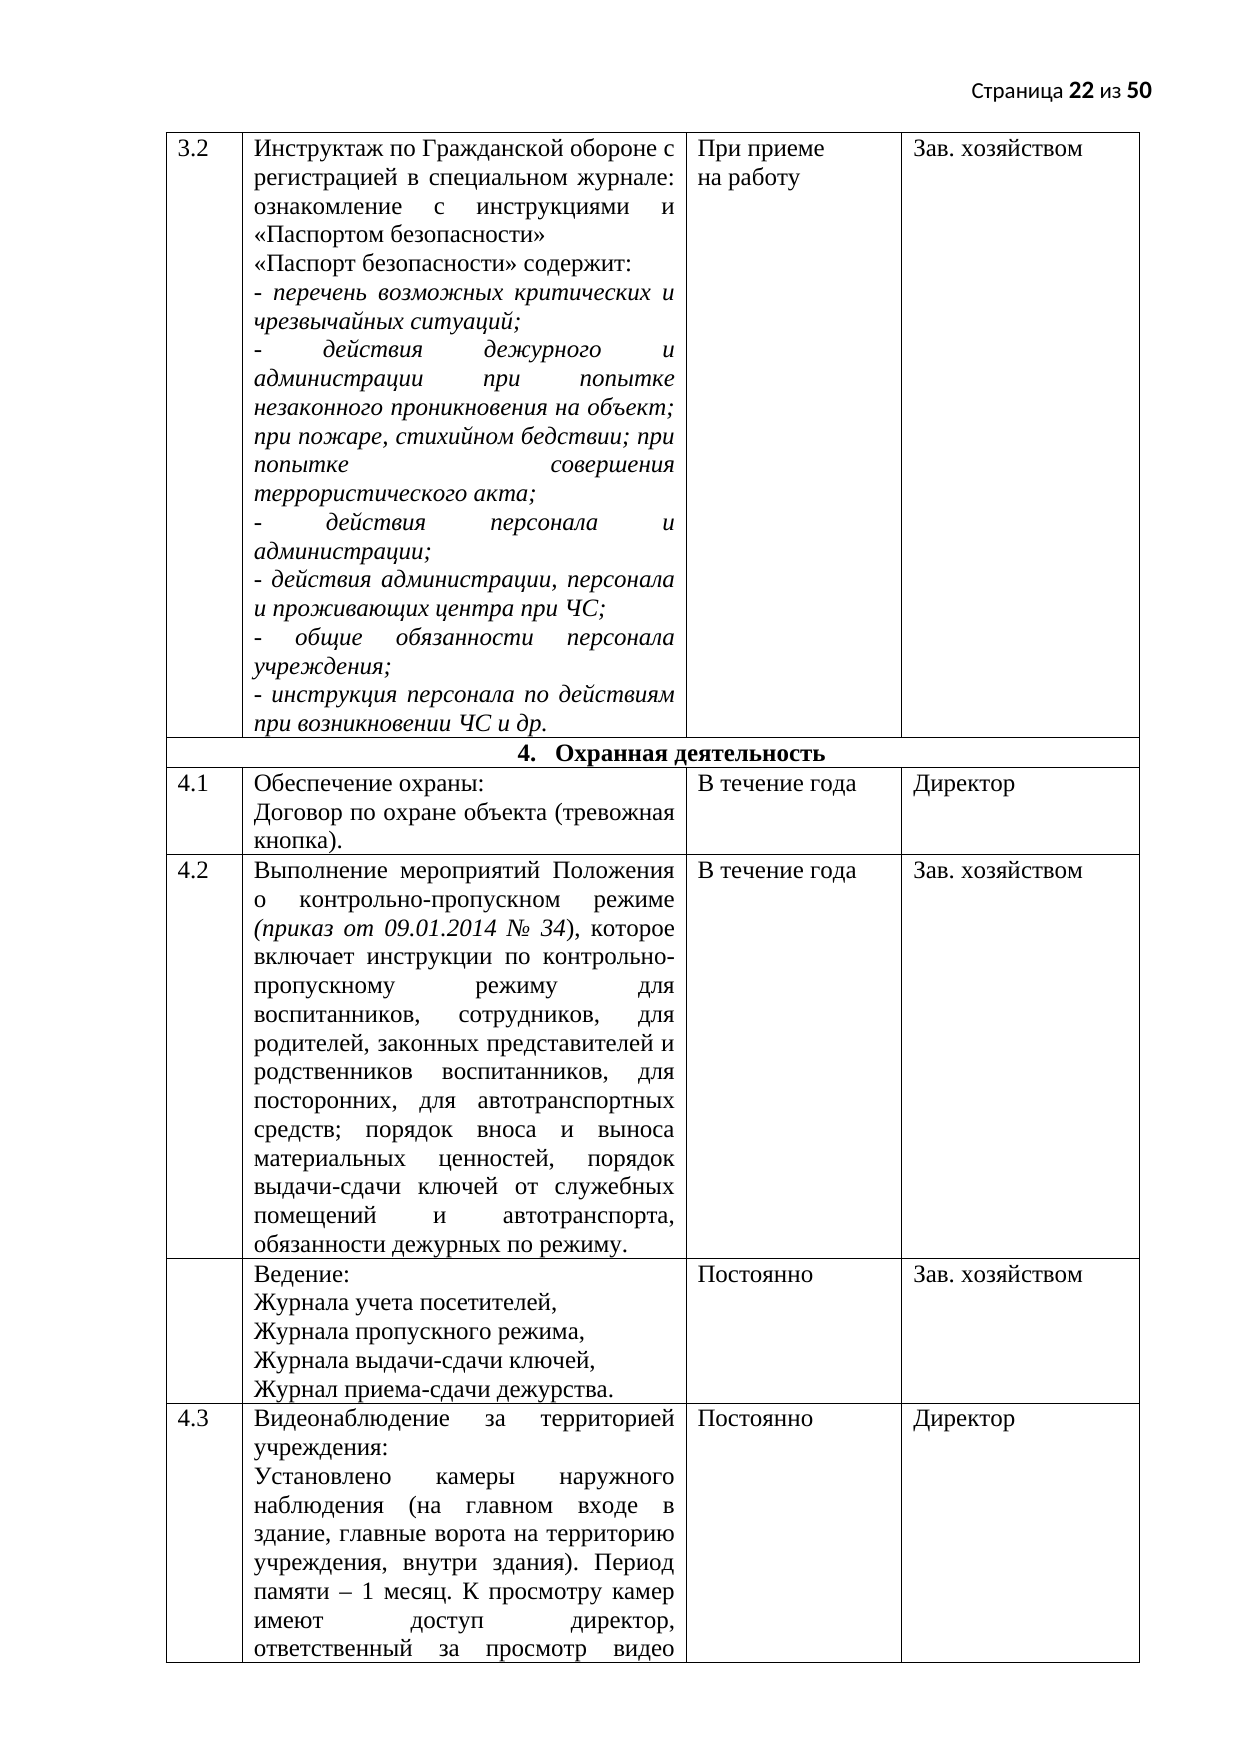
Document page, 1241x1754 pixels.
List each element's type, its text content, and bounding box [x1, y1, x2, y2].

table_cell Постоянно [687, 1259, 901, 1402]
table_cell Выполнение мероприятий Положения о контрольно-пропускном режиме (приказ от 09.01.2014 № 34), которое включает инструкции по контрольно-пропускному режиму для воспитанников, сотрудников, для родителей, законных представителей и родственников воспитанников, для посторонних, для автотранспортных средств; порядок вноса и выноса материальных ценностей, порядок выдачи-сдачи ключей от служебных помещений и автотранспорта, обязанности дежурных по режиму. [243, 855, 686, 1258]
table_cell 4.1 [167, 768, 242, 854]
table_cell В течение года [687, 768, 901, 854]
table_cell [243, 1404, 686, 1662]
table_cell 3.2 [167, 133, 242, 737]
table_cell Зав. хозяйством [902, 133, 1139, 737]
table_cell Инструктаж по Гражданской обороне с регистрацией в специальном журнале: ознакомление с инструкциями и «Паспортом безопасности» «Паспорт безопасности» содержит: - перечень возможных критических и чрезвычайных ситуаций; - действия дежурного и администрации при попытке незаконного проникновения на объект; при пожаре, стихийном бедствии; при попытке совершения террористического акта; - действия персонала и администрации; - действия администрации, персонала и проживающих центра при ЧС; - общие обязанности персонала учреждения; - инструкция персонала по действиям при возникновении ЧС и др. [243, 133, 686, 737]
table_cell Охранная деятельность [167, 738, 1139, 767]
table_cell Зав. хозяйством [902, 855, 1139, 1258]
table_cell [167, 1259, 242, 1402]
table_cell 4.2 [167, 855, 242, 1258]
table_cell 4.3 [167, 1404, 242, 1662]
table_cell Обеспечение охраны: Договор по охране объекта (тревожная кнопка). [243, 768, 686, 854]
table_cell В течение года [687, 855, 901, 1258]
table_cell При приеме на работу [687, 133, 901, 737]
table_cell Постоянно [687, 1404, 901, 1662]
table_cell Директор [902, 768, 1139, 854]
table_cell Зав. хозяйством [902, 1259, 1139, 1402]
table_cell Директор [902, 1404, 1139, 1662]
table_cell Ведение: Журнала учета посетителей, Журнала пропускного режима, Журнала выдачи-сдачи ключей, Журнал приема-сдачи дежурства. [243, 1259, 686, 1402]
